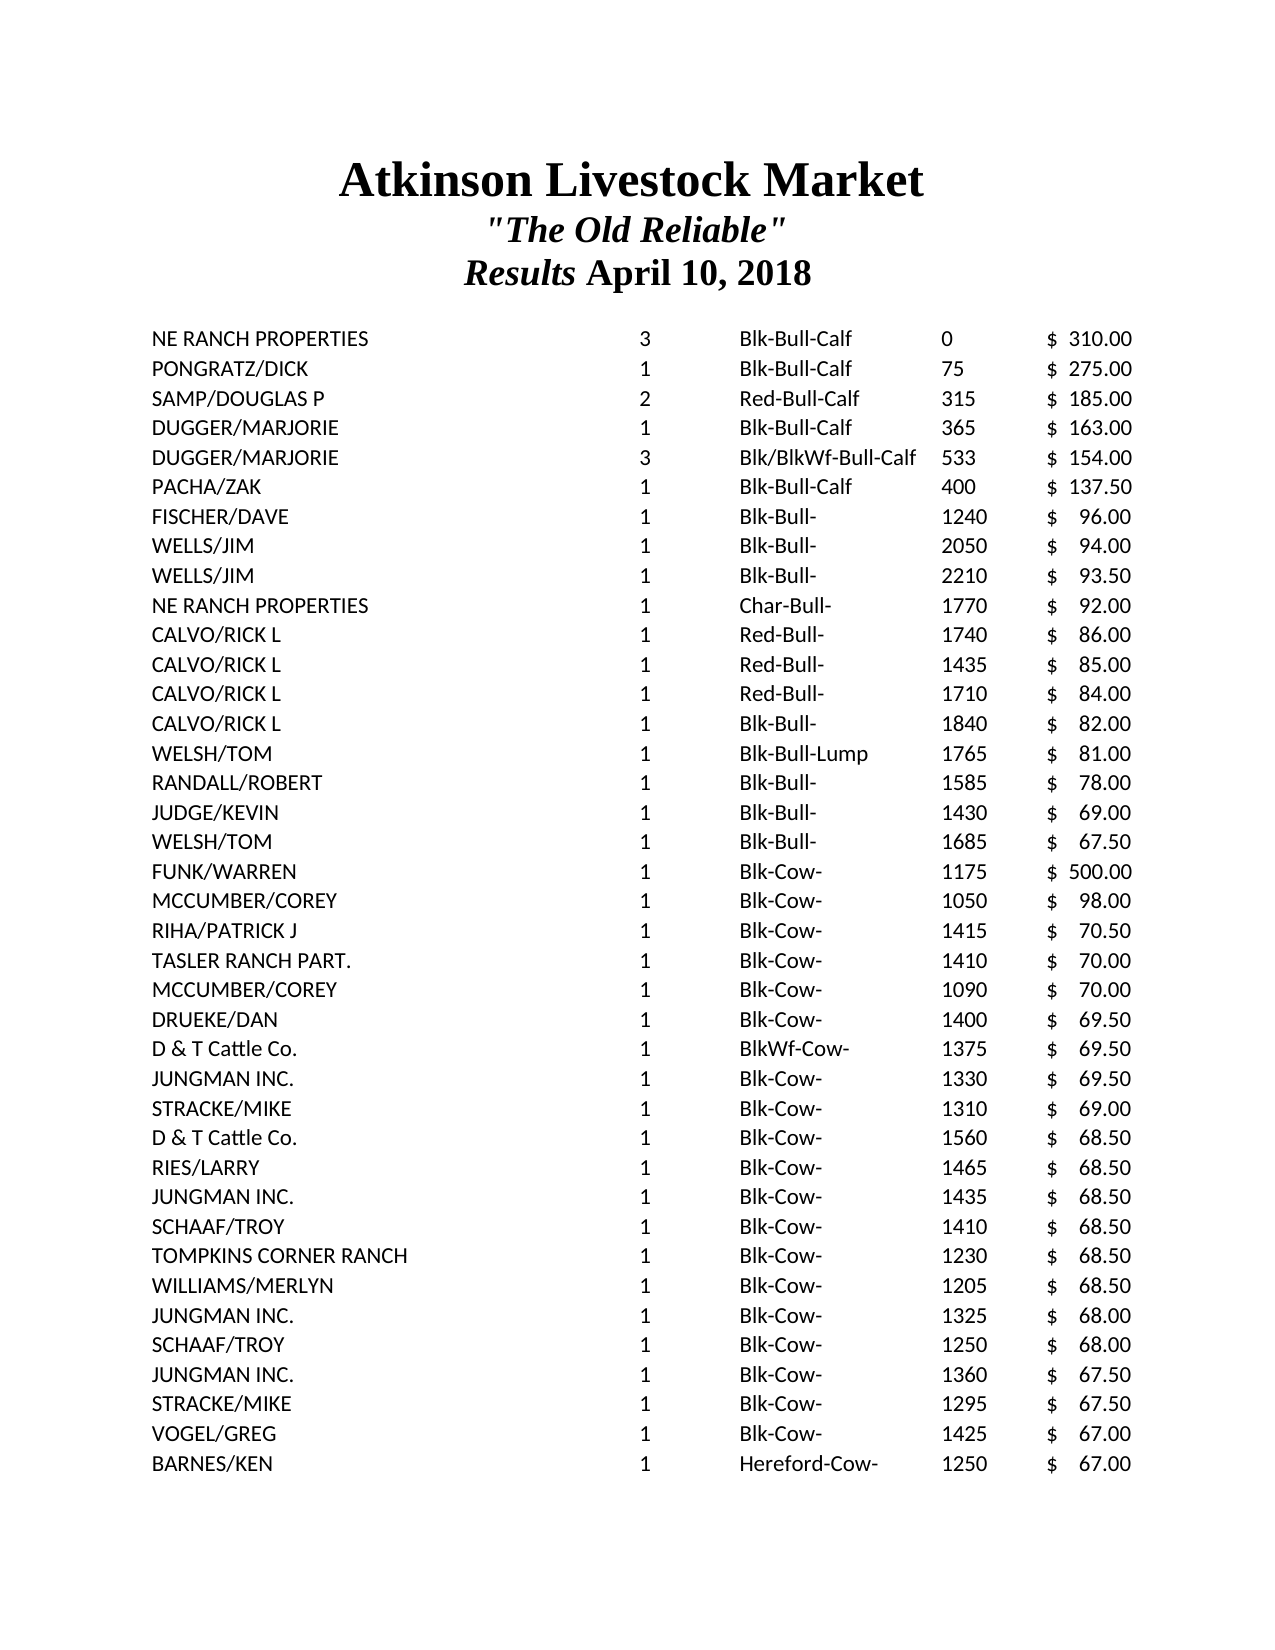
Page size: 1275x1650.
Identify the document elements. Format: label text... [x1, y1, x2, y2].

table_cell 1 [638, 1447, 738, 1477]
table_cell 1 [638, 915, 738, 944]
table_cell 1415 [939, 915, 1039, 944]
table_cell 1 [638, 767, 738, 796]
table_cell WELSH/TOM [150, 737, 637, 767]
table_cell $ 68.50 [1039, 1240, 1139, 1269]
table_cell 1430 [939, 796, 1039, 826]
table_cell Blk-Bull- [738, 708, 939, 737]
table_cell Red-Bull-Calf [738, 382, 939, 412]
table_cell 1 [638, 500, 738, 530]
table_cell $ 67.50 [1039, 1358, 1139, 1388]
table_cell $ 154.00 [1039, 441, 1139, 471]
table_cell 1710 [939, 678, 1039, 707]
table_cell 1 [638, 619, 738, 648]
table_cell $ 68.00 [1039, 1329, 1139, 1358]
table_cell JUNGMAN INC. [150, 1299, 637, 1329]
table_cell Blk-Cow- [738, 1418, 939, 1447]
table_cell Blk-Cow- [738, 1210, 939, 1240]
table_cell 2210 [939, 560, 1039, 589]
table_cell Blk-Cow- [738, 1329, 939, 1358]
table_cell STRACKE/MIKE [150, 1388, 637, 1417]
table_cell PACHA/ZAK [150, 471, 637, 500]
table_cell 3 [638, 441, 738, 471]
table_cell $ 69.50 [1039, 1063, 1139, 1092]
table_cell SCHAAF/TROY [150, 1210, 637, 1240]
table_cell 1 [638, 412, 738, 441]
table_cell 1425 [939, 1418, 1039, 1447]
table_cell 1 [638, 1063, 738, 1092]
table_cell CALVO/RICK L [150, 648, 637, 678]
table_cell Blk-Bull- [738, 500, 939, 530]
table_cell $ 84.00 [1039, 678, 1139, 707]
table_cell $ 69.50 [1039, 1003, 1139, 1033]
table_cell 1685 [939, 826, 1039, 855]
table_cell Blk-Cow- [738, 1299, 939, 1329]
table_cell $ 96.00 [1039, 500, 1139, 530]
table_cell BARNES/KEN [150, 1447, 637, 1477]
table_cell Hereford-Cow- [738, 1447, 939, 1477]
table_cell WELSH/TOM [150, 826, 637, 855]
table_cell 1360 [939, 1358, 1039, 1388]
table_cell Blk-Cow- [738, 885, 939, 914]
table_cell 1435 [939, 1181, 1039, 1210]
table_cell Blk-Bull- [738, 826, 939, 855]
table_cell 1 [638, 1181, 738, 1210]
table_header $ 310.00 [1039, 323, 1139, 352]
table_cell 1175 [939, 855, 1039, 885]
table_cell RIHA/PATRICK J [150, 915, 637, 944]
table_cell 1295 [939, 1388, 1039, 1417]
table_cell FUNK/WARREN [150, 855, 637, 885]
table_cell Blk-Cow- [738, 944, 939, 974]
table_cell 1435 [939, 648, 1039, 678]
table_cell $ 163.00 [1039, 412, 1139, 441]
table_cell WELLS/JIM [150, 560, 637, 589]
table_cell 1 [638, 1122, 738, 1151]
table_cell 1 [638, 737, 738, 767]
table_cell 1 [638, 708, 738, 737]
table_cell 1 [638, 1270, 738, 1299]
table_cell $ 94.00 [1039, 530, 1139, 559]
table_cell Blk-Bull-Lump [738, 737, 939, 767]
table_cell $ 70.00 [1039, 974, 1139, 1003]
table_cell Blk-Cow- [738, 1151, 939, 1181]
table_cell $ 500.00 [1039, 855, 1139, 885]
table_cell 533 [939, 441, 1039, 471]
table_cell $ 68.50 [1039, 1181, 1139, 1210]
table_cell Blk-Cow- [738, 1122, 939, 1151]
table_cell 1 [638, 974, 738, 1003]
table_cell 1 [638, 1033, 738, 1062]
table_cell $ 86.00 [1039, 619, 1139, 648]
table_cell 1 [638, 1329, 738, 1358]
table_cell 1 [638, 1240, 738, 1269]
table_cell PONGRATZ/DICK [150, 353, 637, 382]
table_cell 1 [638, 589, 738, 619]
table_cell D & T Cattle Co. [150, 1033, 637, 1062]
table_cell Blk/BlkWf-Bull-Calf [738, 441, 939, 471]
table_cell 1 [638, 648, 738, 678]
table_cell RIES/LARRY [150, 1151, 637, 1181]
table_cell Char-Bull- [738, 589, 939, 619]
table_cell CALVO/RICK L [150, 708, 637, 737]
table_cell MCCUMBER/COREY [150, 885, 637, 914]
table_cell 1740 [939, 619, 1039, 648]
text Atkinson Livestock Market "The Old Reliable" Results April 10, 2018 [150, 150, 1125, 294]
table_cell 1410 [939, 1210, 1039, 1240]
table_cell 1 [638, 353, 738, 382]
table_cell $ 82.00 [1039, 708, 1139, 737]
table_cell Red-Bull- [738, 619, 939, 648]
table_cell 2050 [939, 530, 1039, 559]
table_cell 1 [638, 1299, 738, 1329]
table_cell MCCUMBER/COREY [150, 974, 637, 1003]
table_cell Blk-Cow- [738, 855, 939, 885]
table_cell Blk-Cow- [738, 1270, 939, 1299]
table_cell 1 [638, 1418, 738, 1447]
table_cell Blk-Cow- [738, 1092, 939, 1122]
table_cell SAMP/DOUGLAS P [150, 382, 637, 412]
table_cell 400 [939, 471, 1039, 500]
table_cell Blk-Cow- [738, 1240, 939, 1269]
table_cell 1 [638, 560, 738, 589]
table_cell RANDALL/ROBERT [150, 767, 637, 796]
table_cell $ 68.50 [1039, 1151, 1139, 1181]
table_cell 365 [939, 412, 1039, 441]
table_cell 1840 [939, 708, 1039, 737]
table_cell $ 137.50 [1039, 471, 1139, 500]
table_cell 1 [638, 1003, 738, 1033]
table_cell Blk-Cow- [738, 1388, 939, 1417]
table_cell 75 [939, 353, 1039, 382]
table_cell 1 [638, 1388, 738, 1417]
table_cell BlkWf-Cow- [738, 1033, 939, 1062]
table_cell 1 [638, 1358, 738, 1388]
table_cell CALVO/RICK L [150, 619, 637, 648]
table_cell 1240 [939, 500, 1039, 530]
table_cell $ 81.00 [1039, 737, 1139, 767]
table_cell 1560 [939, 1122, 1039, 1151]
table_cell 1325 [939, 1299, 1039, 1329]
table_cell 1770 [939, 589, 1039, 619]
table_cell JUNGMAN INC. [150, 1358, 637, 1388]
table_cell WILLIAMS/MERLYN [150, 1270, 637, 1299]
table_cell D & T Cattle Co. [150, 1122, 637, 1151]
table_cell 1400 [939, 1003, 1039, 1033]
table_cell 1310 [939, 1092, 1039, 1122]
table_cell FISCHER/DAVE [150, 500, 637, 530]
table_cell $ 70.00 [1039, 944, 1139, 974]
table_cell NE RANCH PROPERTIES [150, 589, 637, 619]
table_cell $ 68.50 [1039, 1270, 1139, 1299]
table_cell 1465 [939, 1151, 1039, 1181]
table_cell Blk-Bull- [738, 560, 939, 589]
table_cell SCHAAF/TROY [150, 1329, 637, 1358]
table_cell $ 85.00 [1039, 648, 1139, 678]
table_header 3 [638, 323, 738, 352]
table_cell Blk-Cow- [738, 915, 939, 944]
table_cell 1090 [939, 974, 1039, 1003]
table_cell $ 68.50 [1039, 1210, 1139, 1240]
table_cell 1 [638, 678, 738, 707]
table_cell CALVO/RICK L [150, 678, 637, 707]
table_cell 1 [638, 855, 738, 885]
table_cell 315 [939, 382, 1039, 412]
table_cell 1250 [939, 1329, 1039, 1358]
table_cell $ 68.00 [1039, 1299, 1139, 1329]
table_cell 2 [638, 382, 738, 412]
table_header NE RANCH PROPERTIES [150, 323, 637, 352]
table_cell TOMPKINS CORNER RANCH [150, 1240, 637, 1269]
table_cell 1765 [939, 737, 1039, 767]
table_cell TASLER RANCH PART. [150, 944, 637, 974]
table_cell $ 70.50 [1039, 915, 1139, 944]
table_cell WELLS/JIM [150, 530, 637, 559]
table_cell 1230 [939, 1240, 1039, 1269]
table_cell Blk-Cow- [738, 1063, 939, 1092]
table_cell $ 93.50 [1039, 560, 1139, 589]
table_cell $ 69.00 [1039, 1092, 1139, 1122]
table_header Blk-Bull-Calf [738, 323, 939, 352]
table_cell DUGGER/MARJORIE [150, 441, 637, 471]
table_cell STRACKE/MIKE [150, 1092, 637, 1122]
table_cell DRUEKE/DAN [150, 1003, 637, 1033]
table_cell $ 69.50 [1039, 1033, 1139, 1062]
table_cell 1 [638, 796, 738, 826]
table_cell Blk-Cow- [738, 974, 939, 1003]
table_cell 1 [638, 1210, 738, 1240]
table_cell 1 [638, 530, 738, 559]
table_cell $ 185.00 [1039, 382, 1139, 412]
table_cell 1 [638, 1151, 738, 1181]
table_cell Blk-Bull- [738, 767, 939, 796]
table_cell $ 67.00 [1039, 1418, 1139, 1447]
table_cell Red-Bull- [738, 648, 939, 678]
table_cell $ 68.50 [1039, 1122, 1139, 1151]
table_cell VOGEL/GREG [150, 1418, 637, 1447]
table_cell 1330 [939, 1063, 1039, 1092]
table_cell 1205 [939, 1270, 1039, 1299]
table_cell Blk-Cow- [738, 1003, 939, 1033]
table_cell 1 [638, 826, 738, 855]
table_cell Blk-Bull- [738, 530, 939, 559]
table_cell $ 275.00 [1039, 353, 1139, 382]
table_cell Blk-Bull-Calf [738, 471, 939, 500]
table_cell 1375 [939, 1033, 1039, 1062]
table_cell $ 69.00 [1039, 796, 1139, 826]
table_cell $ 98.00 [1039, 885, 1139, 914]
table_cell $ 67.00 [1039, 1447, 1139, 1477]
table_cell Blk-Bull-Calf [738, 412, 939, 441]
table_cell $ 67.50 [1039, 826, 1139, 855]
table_cell $ 92.00 [1039, 589, 1139, 619]
table_cell Red-Bull- [738, 678, 939, 707]
table_cell 1 [638, 471, 738, 500]
table_cell Blk-Cow- [738, 1181, 939, 1210]
table_cell JUNGMAN INC. [150, 1181, 637, 1210]
table_header 0 [939, 323, 1039, 352]
table_cell $ 78.00 [1039, 767, 1139, 796]
table_cell 1250 [939, 1447, 1039, 1477]
table_cell 1585 [939, 767, 1039, 796]
table_cell JUDGE/KEVIN [150, 796, 637, 826]
table_cell JUNGMAN INC. [150, 1063, 637, 1092]
table_cell 1 [638, 944, 738, 974]
table_cell 1 [638, 885, 738, 914]
table_cell Blk-Bull- [738, 796, 939, 826]
table_cell Blk-Cow- [738, 1358, 939, 1388]
table_cell 1410 [939, 944, 1039, 974]
table_cell 1 [638, 1092, 738, 1122]
table_cell $ 67.50 [1039, 1388, 1139, 1417]
table_cell Blk-Bull-Calf [738, 353, 939, 382]
table_cell 1050 [939, 885, 1039, 914]
table_cell DUGGER/MARJORIE [150, 412, 637, 441]
